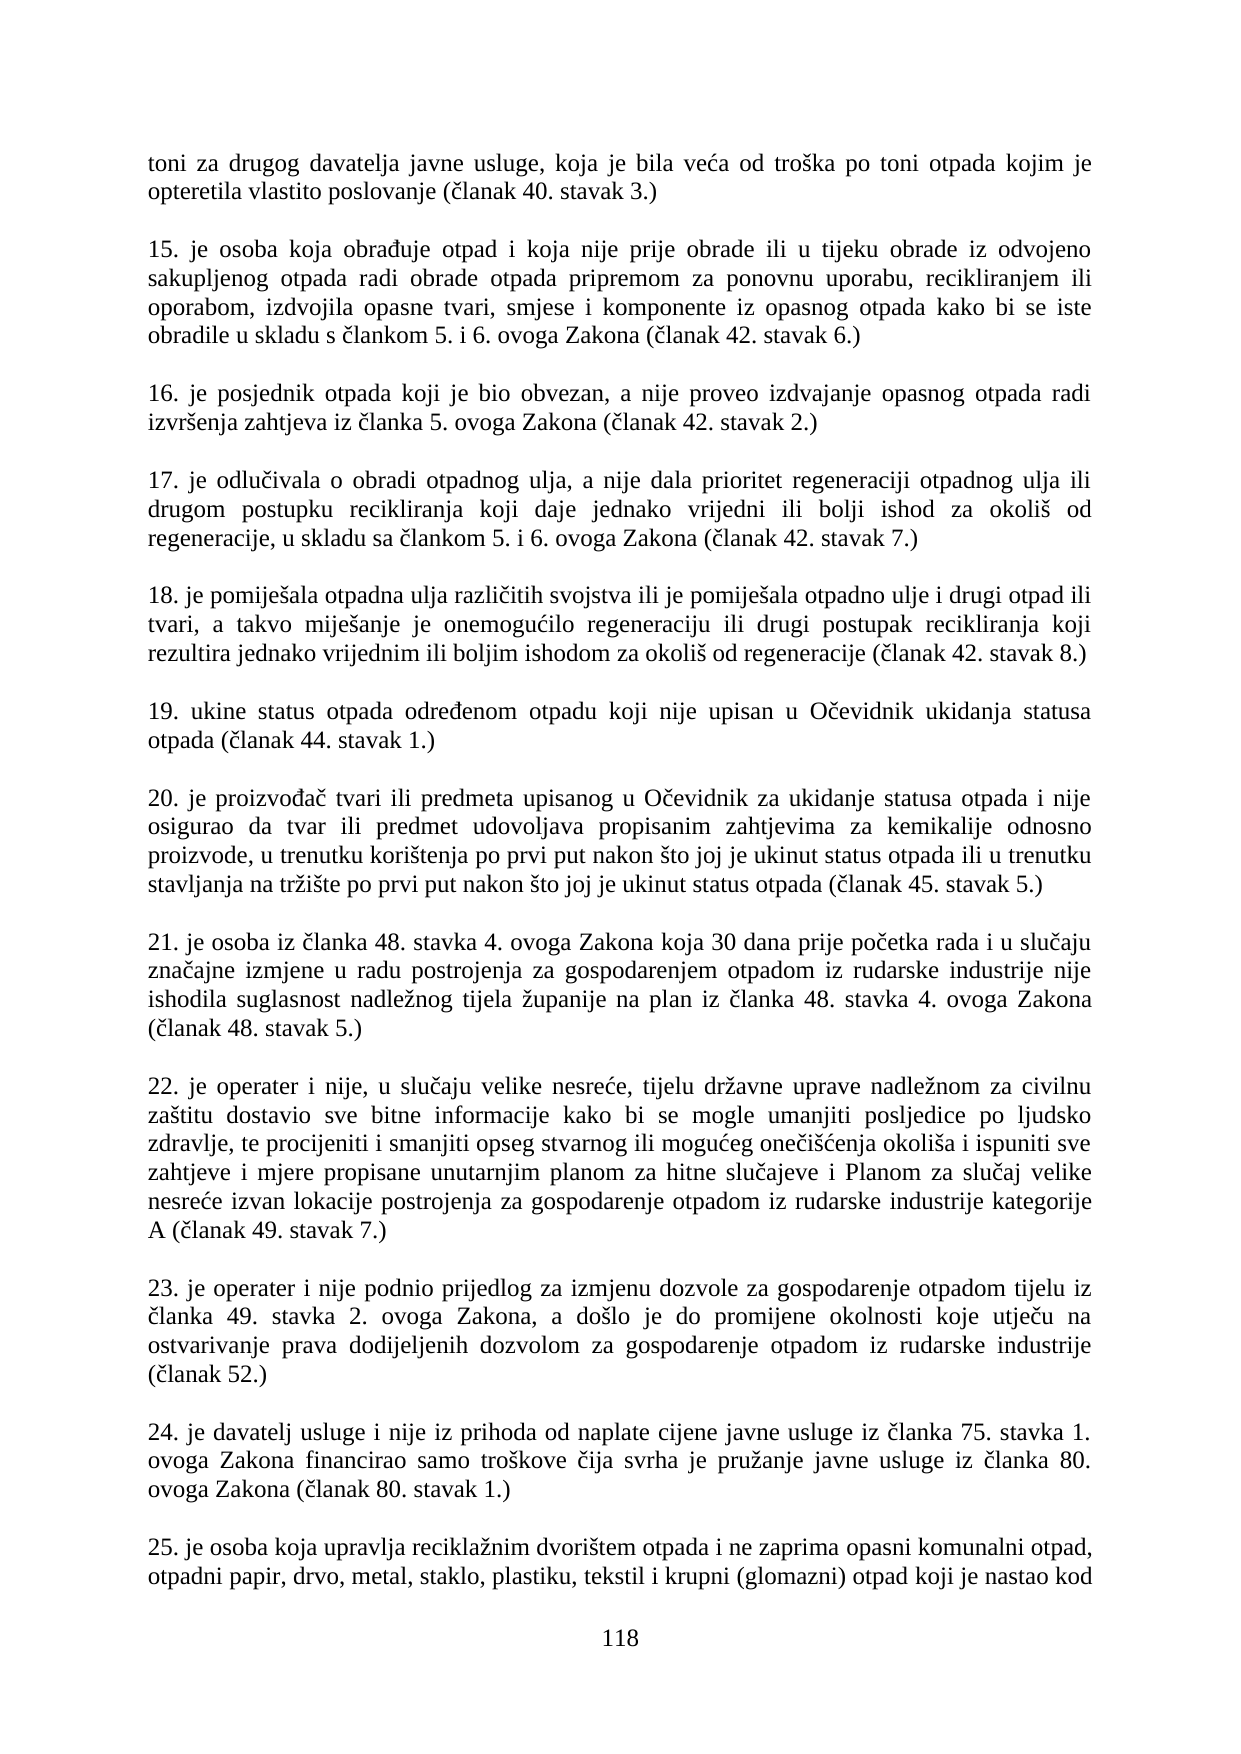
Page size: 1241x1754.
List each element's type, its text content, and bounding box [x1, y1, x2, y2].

text 20. je proizvođač tvari ili predmeta upisanog u Očevidnik za ukidanje statusa otpada i nije osigurao da tvar ili predmet udovoljava propisanim zahtjevima za kemikalije odnosno proizvode, u trenutku korištenja po prvi put nakon što joj je ukinut status otpada ili u trenutku stavljanja na tržište po prvi put nakon što joj je ukinut status otpada (članak 45. stavak 5.) [148, 783, 1093, 898]
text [148, 148, 1093, 205]
text 17. je odlučivala o obradi otpadnog ulja, a nije dala prioritet regeneraciji otpadnog ulja ili drugom postupku recikliranja koji daje jednako vrijedni ili bolji ishod za okoliš od regeneracije, u skladu sa člankom 5. i 6. ovoga Zakona (članak 42. stavak 7.) [148, 465, 1093, 551]
text 24. je davatelj usluge i nije iz prihoda od naplate cijene javne usluge iz članka 75. stavka 1. ovoga Zakona financirao samo troškove čija svrha je pružanje javne usluge iz članka 80. ovoga Zakona (članak 80. stavak 1.) [148, 1417, 1093, 1503]
text 16. je posjednik otpada koji je bio obvezan, a nije proveo izdvajanje opasnog otpada radi izvršenja zahtjeva iz članka 5. ovoga Zakona (članak 42. stavak 2.) [148, 378, 1093, 436]
text 21. je osoba iz članka 48. stavka 4. ovoga Zakona koja 30 dana prije početka rada i u slučaju značajne izmjene u radu postrojenja za gospodarenjem otpadom iz rudarske industrije nije ishodila suglasnost nadležnog tijela županije na plan iz članka 48. stavka 4. ovoga Zakona (članak 48. stavak 5.) [148, 927, 1093, 1042]
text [148, 1532, 1093, 1590]
text 15. je osoba koja obrađuje otpad i koja nije prije obrade ili u tijeku obrade iz odvojeno sakupljenog otpada radi obrade otpada pripremom za ponovnu uporabu, recikliranjem ili oporabom, izdvojila opasne tvari, smjese i komponente iz opasnog otpada kako bi se iste obradile u skladu s člankom 5. i 6. ovoga Zakona (članak 42. stavak 6.) [148, 234, 1093, 349]
text 22. je operater i nije, u slučaju velike nesreće, tijelu državne uprave nadležnom za civilnu zaštitu dostavio sve bitne informacije kako bi se mogle umanjiti posljedice po ljudsko zdravlje, te procijeniti i smanjiti opseg stvarnog ili mogućeg onečišćenja okoliša i ispuniti sve zahtjeve i mjere propisane unutarnjim planom za hitne slučajeve i Planom za slučaj velike nesreće izvan lokacije postrojenja za gospodarenje otpadom iz rudarske industrije kategorije A (članak 49. stavak 7.) [148, 1071, 1093, 1243]
text 23. je operater i nije podnio prijedlog za izmjenu dozvole za gospodarenje otpadom tijelu iz članka 49. stavka 2. ovoga Zakona, a došlo je do promijene okolnosti koje utječu na ostvarivanje prava dodijeljenih dozvolom za gospodarenje otpadom iz rudarske industrije (članak 52.) [148, 1273, 1093, 1388]
text 19. ukine status otpada određenom otpadu koji nije upisan u Očevidnik ukidanja statusa otpada (članak 44. stavak 1.) [148, 696, 1093, 753]
text 18. je pomiješala otpadna ulja različitih svojstva ili je pomiješala otpadno ulje i drugi otpad ili tvari, a takvo miješanje je onemogućilo regeneraciju ili drugi postupak recikliranja koji rezultira jednako vrijednim ili boljim ishodom za okoliš od regeneracije (članak 42. stavak 8.) [148, 581, 1093, 667]
